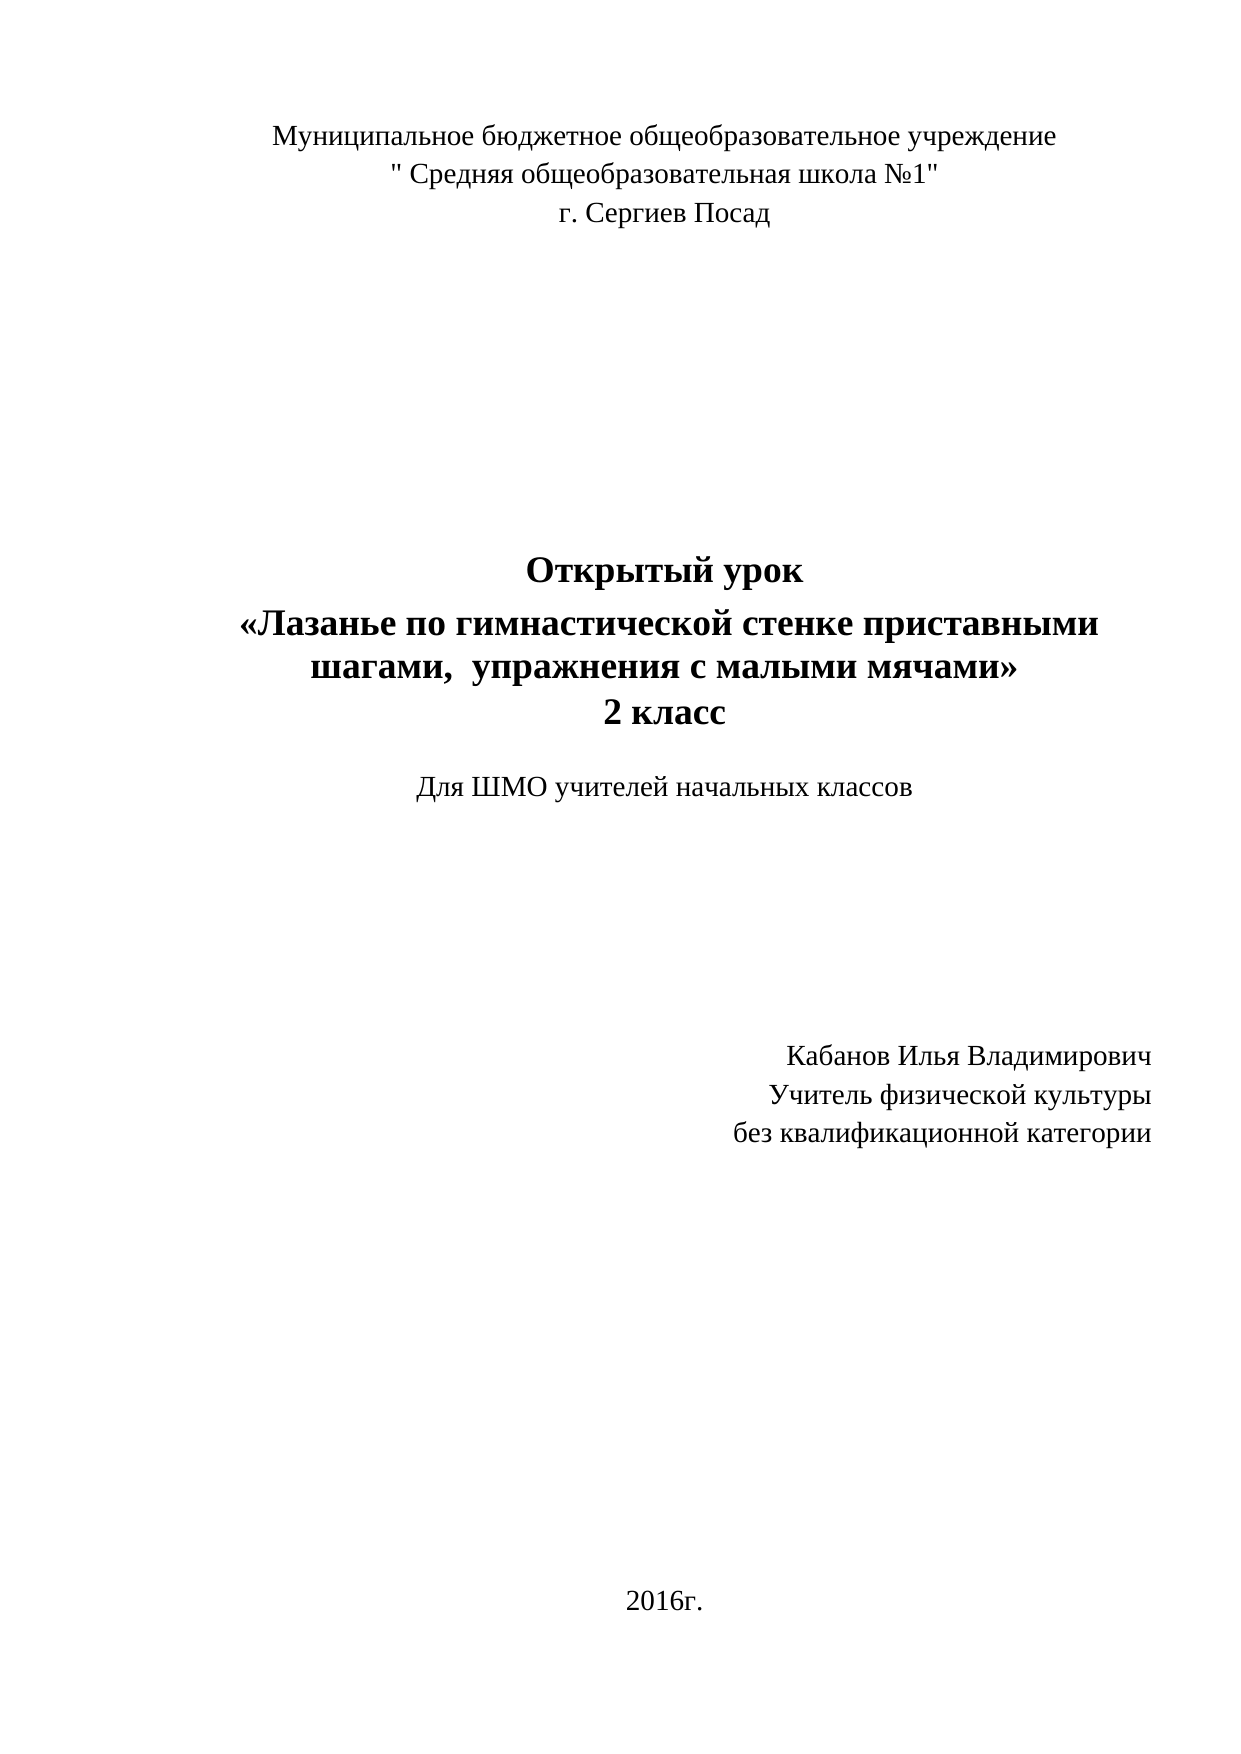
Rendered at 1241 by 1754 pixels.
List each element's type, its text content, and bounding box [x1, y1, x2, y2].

text без квалификационной категории [177, 1116, 1152, 1149]
text Учитель физической культуры [177, 1077, 1152, 1111]
text 2016г. [177, 1583, 1152, 1617]
text " Средняя общеобразовательная школа №1" [177, 157, 1152, 190]
text Кабанов Илья Владимирович [177, 1038, 1152, 1072]
text «Лазанье по гимнастической стенке приставными шагами, упражнения с малыми мячами» [177, 600, 1152, 686]
text г. Сергиев Посад [177, 195, 1152, 229]
text Открытый урок [177, 547, 1152, 591]
text Муниципальное бюджетное общеобразовательное учреждение [177, 118, 1152, 152]
text 2 класс [177, 689, 1152, 733]
text Для ШМО учителей начальных классов [177, 769, 1152, 802]
